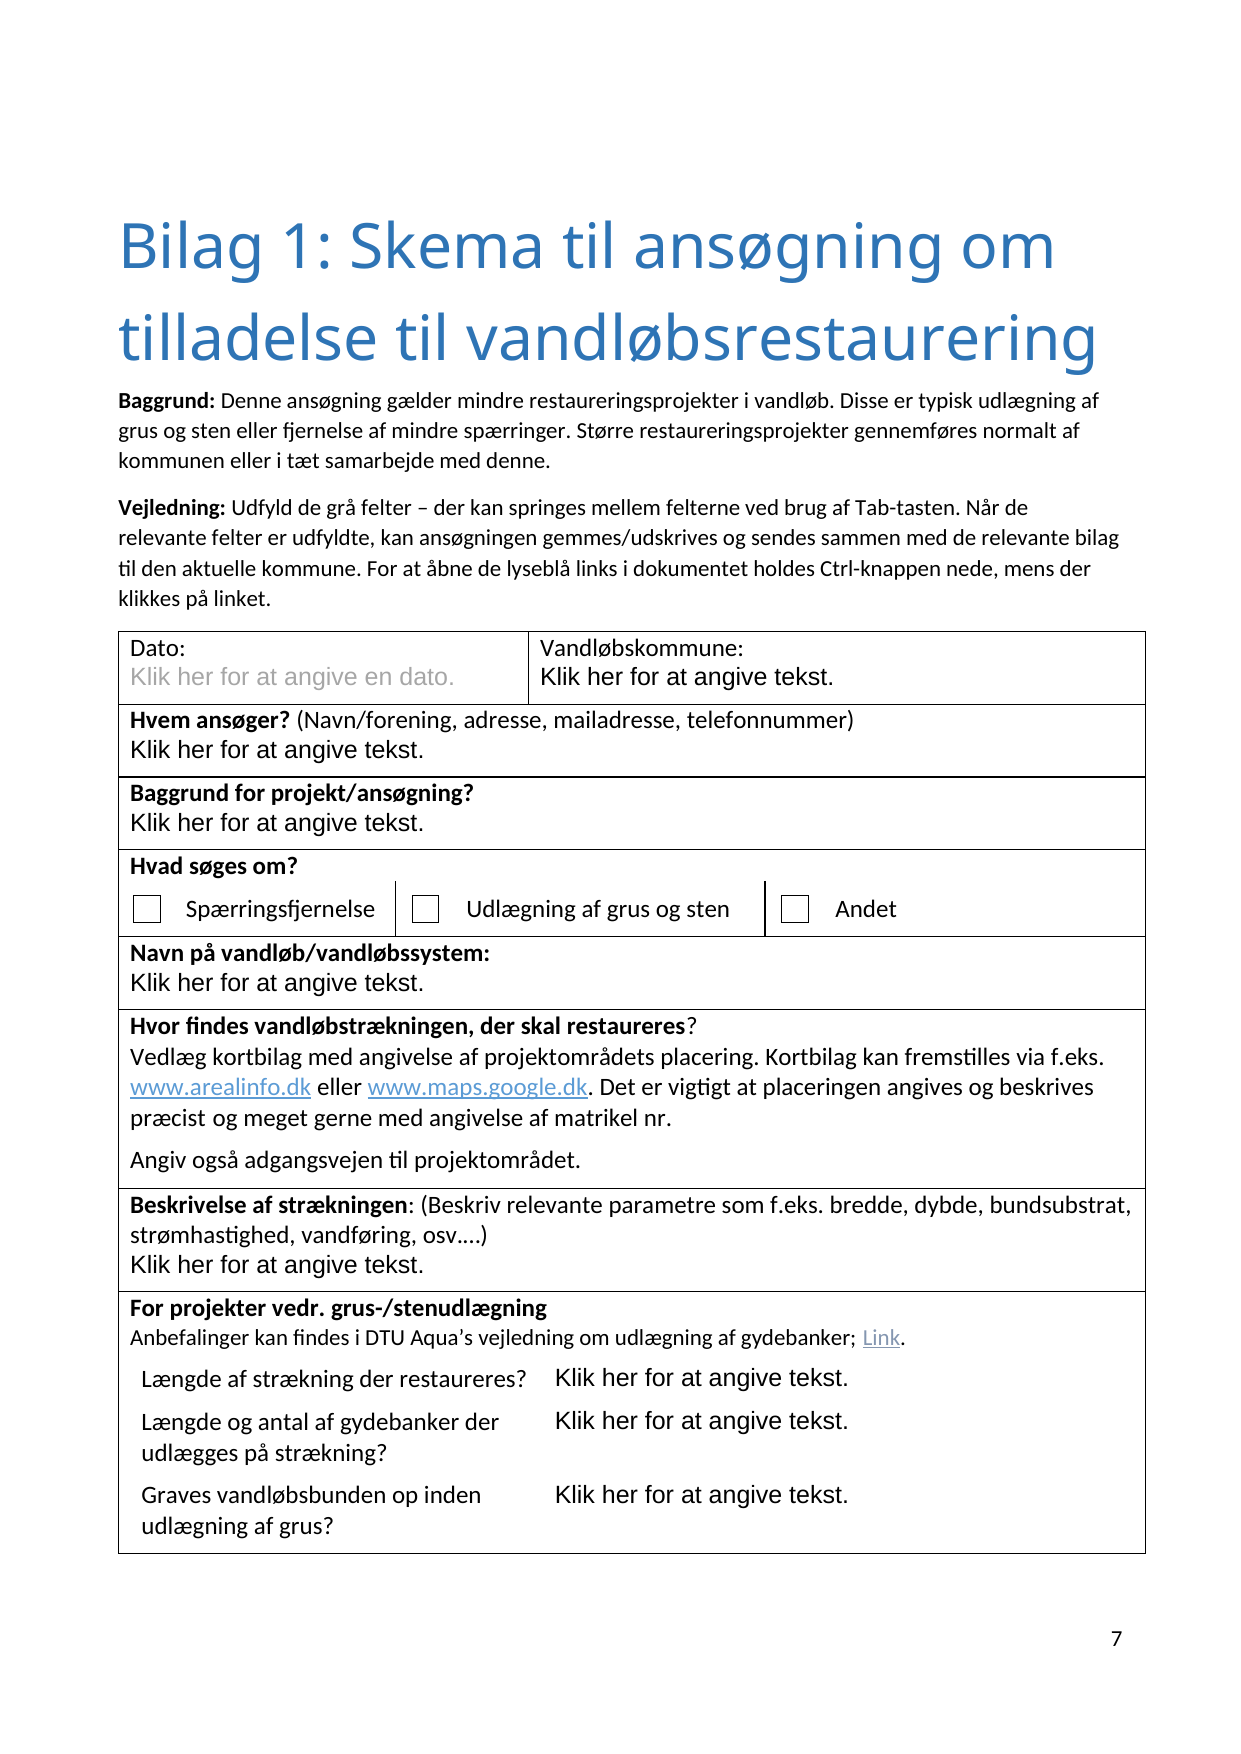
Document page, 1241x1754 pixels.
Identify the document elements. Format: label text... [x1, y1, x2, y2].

text Vejledning: Udfyld de grå felter – der kan springes mellem felterne ved brug af Tab-tasten. Når de relevante felter er udfyldte, kan ansøgningen gemmes/udskrives og sendes sammen med de relevante bilag til den aktuelle kommune. For at åbne de lyseblå links i dokumentet holdes Ctrl-knappen nede, mens der klikkes på linket. [118, 493, 1122, 612]
text Baggrund: Denne ansøgning gælder mindre restaureringsprojekter i vandløb. Disse er typisk udlægning af grus og sten eller fjernelse af mindre spærringer. Større restaureringsprojekter gennemføres normalt af kommunen eller i tæt samarbejde med denne. [118, 386, 1122, 474]
table_cell [119, 881, 174, 936]
table_cell Hvor findes vandløbstrækningen, der skal restaureres? Vedlæg kortbilag med angivelse af projektområdets placering. Kortbilag kan fremstilles via f.eks. www.arealinfo.dk eller www.maps.google.dk. Det er vigtigt at placeringen angives og beskrives præcist og meget gerne med angivelse af matrikel nr. Angiv også adgangsvejen til projektområdet. [119, 1010, 1145, 1188]
table_cell Navn på vandløb/vandløbssystem: [119, 937, 1145, 1009]
subtitle Bilag 1: Skema til ansøgning om tilladelse til vandløbsrestaurering [118, 202, 1122, 379]
table_cell Hvad søges om? [119, 850, 1145, 881]
table_cell Baggrund for projekt/ansøgning? [119, 778, 1145, 849]
table_cell Hvem ansøger? (Navn/forening, adresse, mailadresse, telefonnummer) [119, 705, 1145, 776]
table_header Vandløbskommune: [529, 632, 1145, 703]
table_cell Beskrivelse af strækningen: (Beskriv relevante parametre som f.eks. bredde, dybde, bundsubstrat, strømhastighed, vandføring, osv.…) [119, 1189, 1145, 1291]
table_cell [119, 1292, 1145, 1553]
table_cell [766, 881, 824, 936]
table_cell Spærringsfjernelse [174, 881, 395, 936]
table_cell Andet [824, 881, 1145, 936]
table_cell Udlægning af grus og sten [455, 881, 764, 936]
table_cell [396, 881, 455, 936]
table_header Dato: [119, 632, 528, 703]
